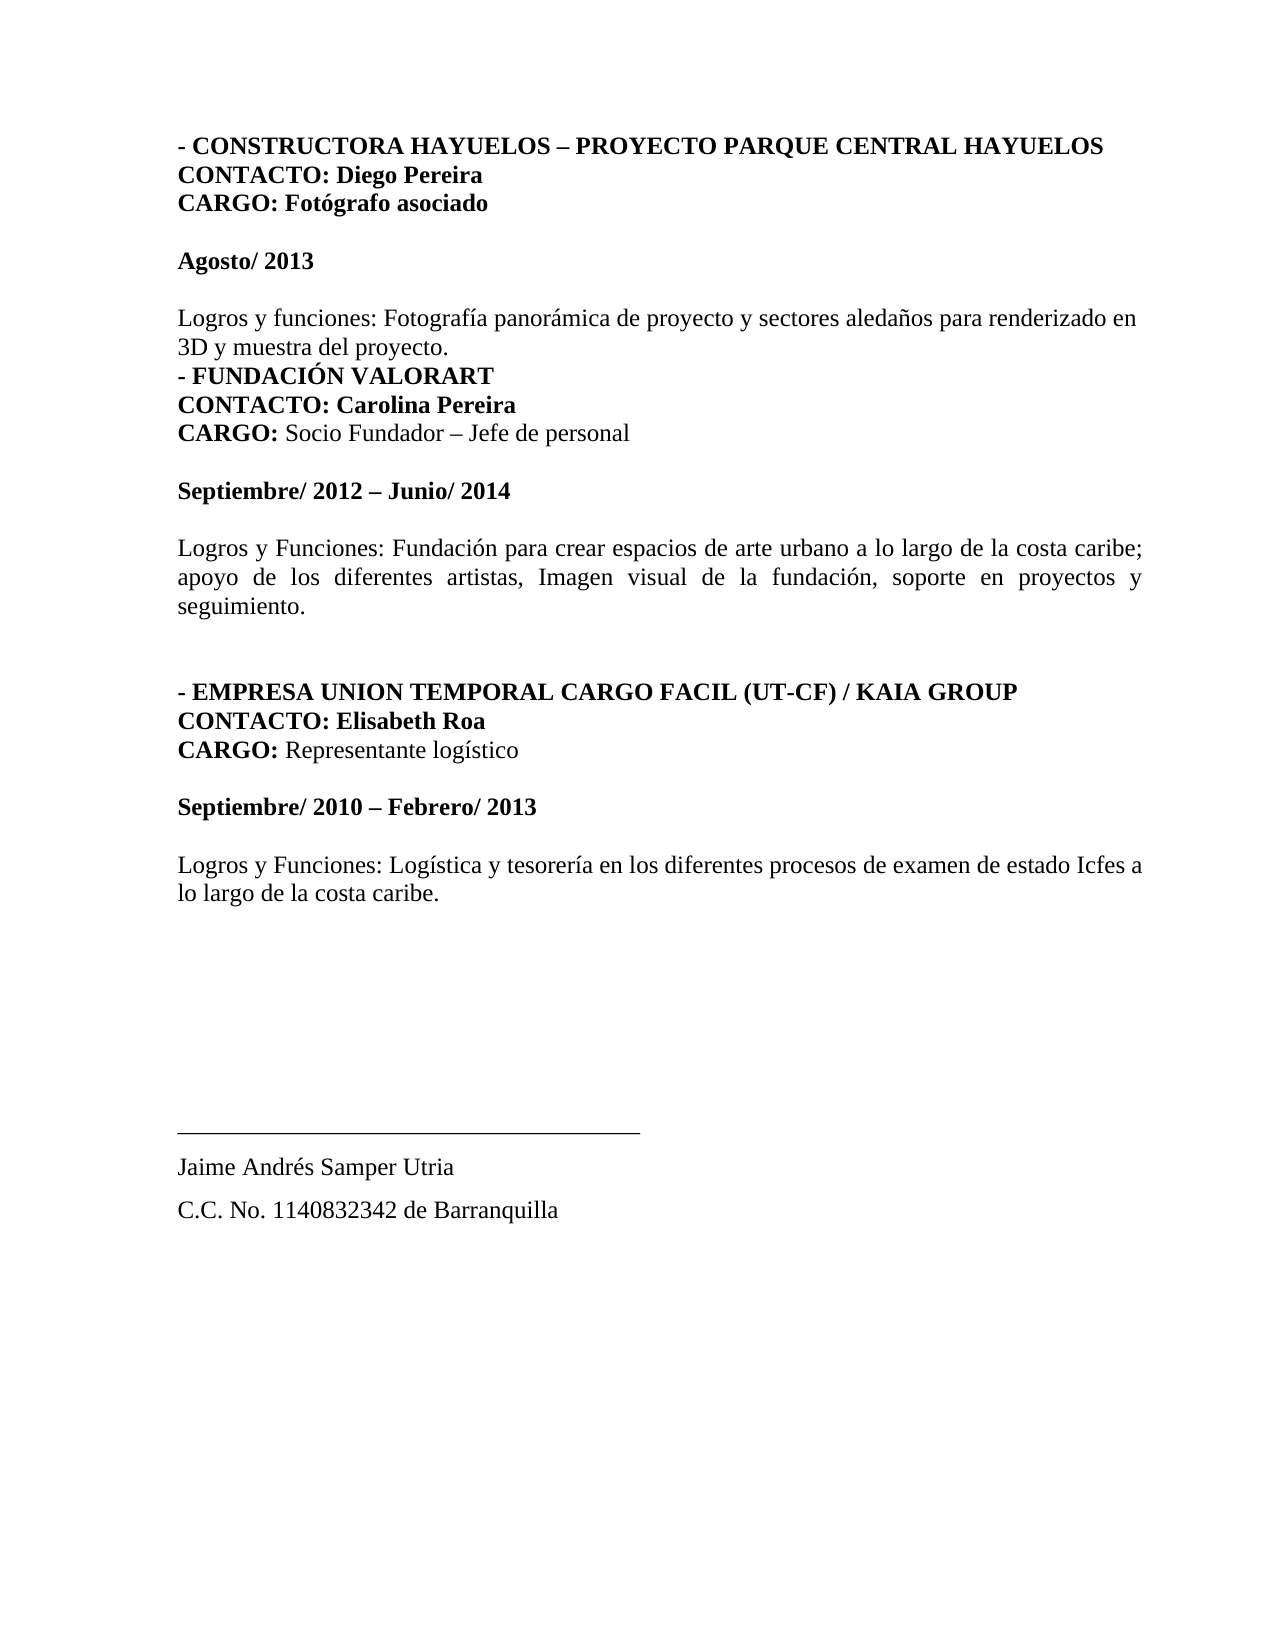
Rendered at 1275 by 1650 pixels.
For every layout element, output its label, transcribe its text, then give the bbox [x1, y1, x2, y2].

text CONTACTO: Diego Pereira [177, 160, 1144, 188]
text - FUNDACIÓN VALORART [177, 361, 1144, 390]
text _____________________________________ [177, 1108, 1144, 1137]
text Logros y Funciones: Fundación para crear espacios de arte urbano a lo largo de la costa caribe; apoyo de los diferentes artistas, Imagen visual de la fundación, soporte en proyectos y seguimiento. [177, 533, 1144, 620]
text Agosto/ 2013 [177, 246, 1144, 275]
text - EMPRESA UNION TEMPORAL CARGO FACIL (UT-CF) / KAIA GROUP [177, 677, 1144, 706]
text - CONSTRUCTORA HAYUELOS – PROYECTO PARQUE CENTRAL HAYUELOS [177, 131, 1144, 160]
text Logros y funciones: Fotografía panorámica de proyecto y sectores aledaños para renderizado en 3D y muestra del proyecto. [177, 303, 1144, 361]
text Septiembre/ 2010 – Febrero/ 2013 [177, 792, 1144, 821]
text Jaime Andrés Samper Utria [177, 1152, 1144, 1180]
text CARGO: Fotógrafo asociado [177, 188, 1144, 217]
text Septiembre/ 2012 – Junio/ 2014 [177, 476, 1144, 505]
text Logros y Funciones: Logística y tesorería en los diferentes procesos de examen de estado Icfes a lo largo de la costa caribe. [177, 850, 1144, 907]
text CONTACTO: Elisabeth Roa [177, 706, 1144, 735]
text CONTACTO: Carolina Pereira [177, 390, 1144, 418]
text CARGO: Socio Fundador – Jefe de personal [177, 418, 1144, 447]
text C.C. No. 1140832342 de Barranquilla [177, 1195, 1144, 1223]
text CARGO: Representante logístico [177, 735, 1144, 763]
